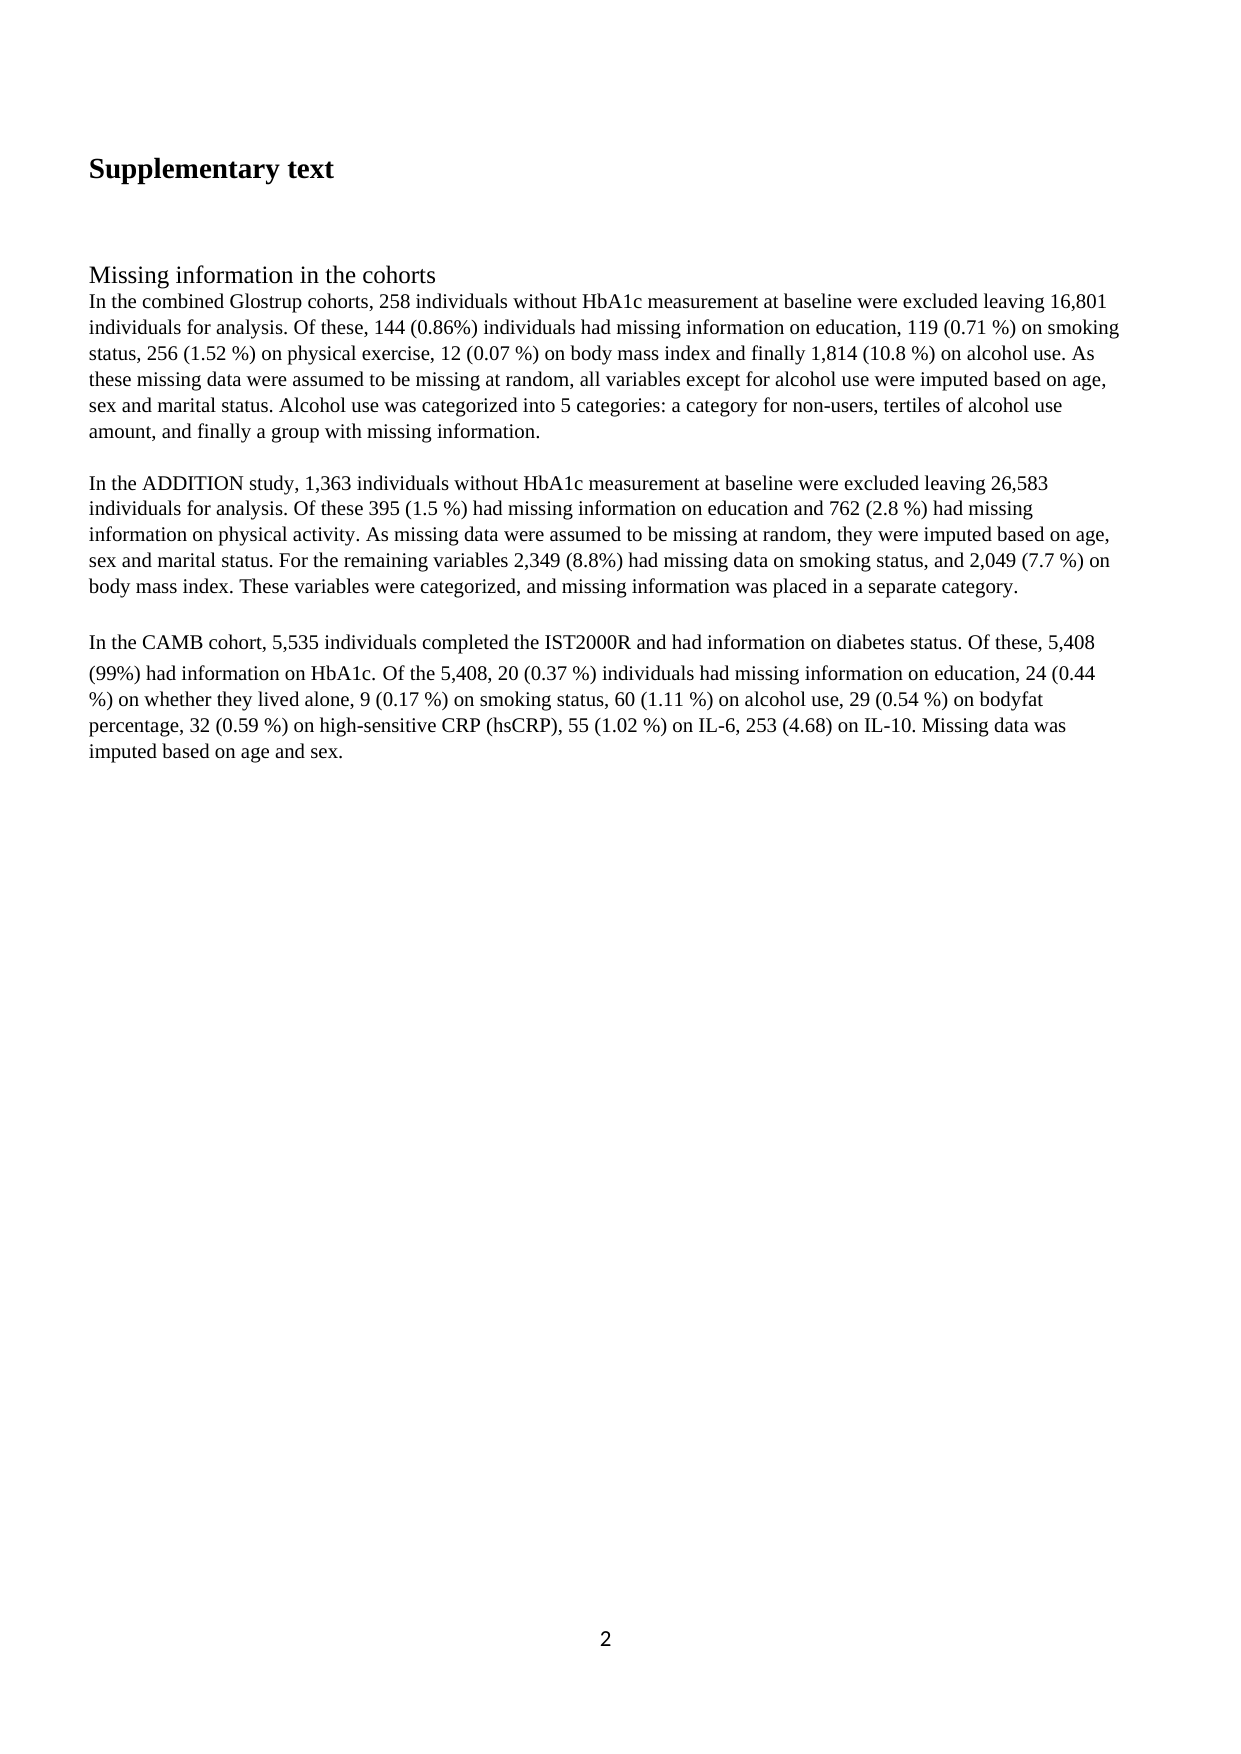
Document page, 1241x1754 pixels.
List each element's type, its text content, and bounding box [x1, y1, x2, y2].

text In the combined Glostrup cohorts, 258 individuals without HbA1c measurement at baseline were excluded leaving 16,801 individuals for analysis. Of these, 144 (0.86%) individuals had missing information on education, 119 (0.71 %) on smoking status, 256 (1.52 %) on physical exercise, 12 (0.07 %) on body mass index and finally 1,814 (10.8 %) on alcohol use. As these missing data were assumed to be missing at random, all variables except for alcohol use were imputed based on age, sex and marital status. Alcohol use was categorized into 5 categories: a category for non-users, tertiles of alcohol use amount, and finally a group with missing information. [89, 289, 1122, 443]
subtitle Missing information in the cohorts [89, 260, 1122, 289]
text In the ADDITION study, 1,363 individuals without HbA1c measurement at baseline were excluded leaving 26,583 individuals for analysis. Of these 395 (1.5 %) had missing information on education and 762 (2.8 %) had missing information on physical activity. As missing data were assumed to be missing at random, they were imputed based on age, sex and marital status. For the remaining variables 2,349 (8.8%) had missing data on smoking status, and 2,049 (7.7 %) on body mass index. These variables were categorized, and missing information was placed in a separate category. [89, 470, 1122, 598]
subtitle Supplementary text [89, 151, 1122, 185]
text In the CAMB cohort, 5,535 individuals completed the IST2000R and had information on diabetes status. Of these, 5,408 (99%) had information on HbA1c. Of the 5,408, 20 (0.37 %) individuals had missing information on education, 24 (0.44 %) on whether they lived alone, 9 (0.17 %) on smoking status, 60 (1.11 %) on alcohol use, 29 (0.54 %) on bodyfat percentage, 32 (0.59 %) on high-sensitive CRP (hsCRP), 55 (1.02 %) on IL-6, 253 (4.68) on IL-10. Missing data was imputed based on age and sex. [89, 630, 1122, 763]
